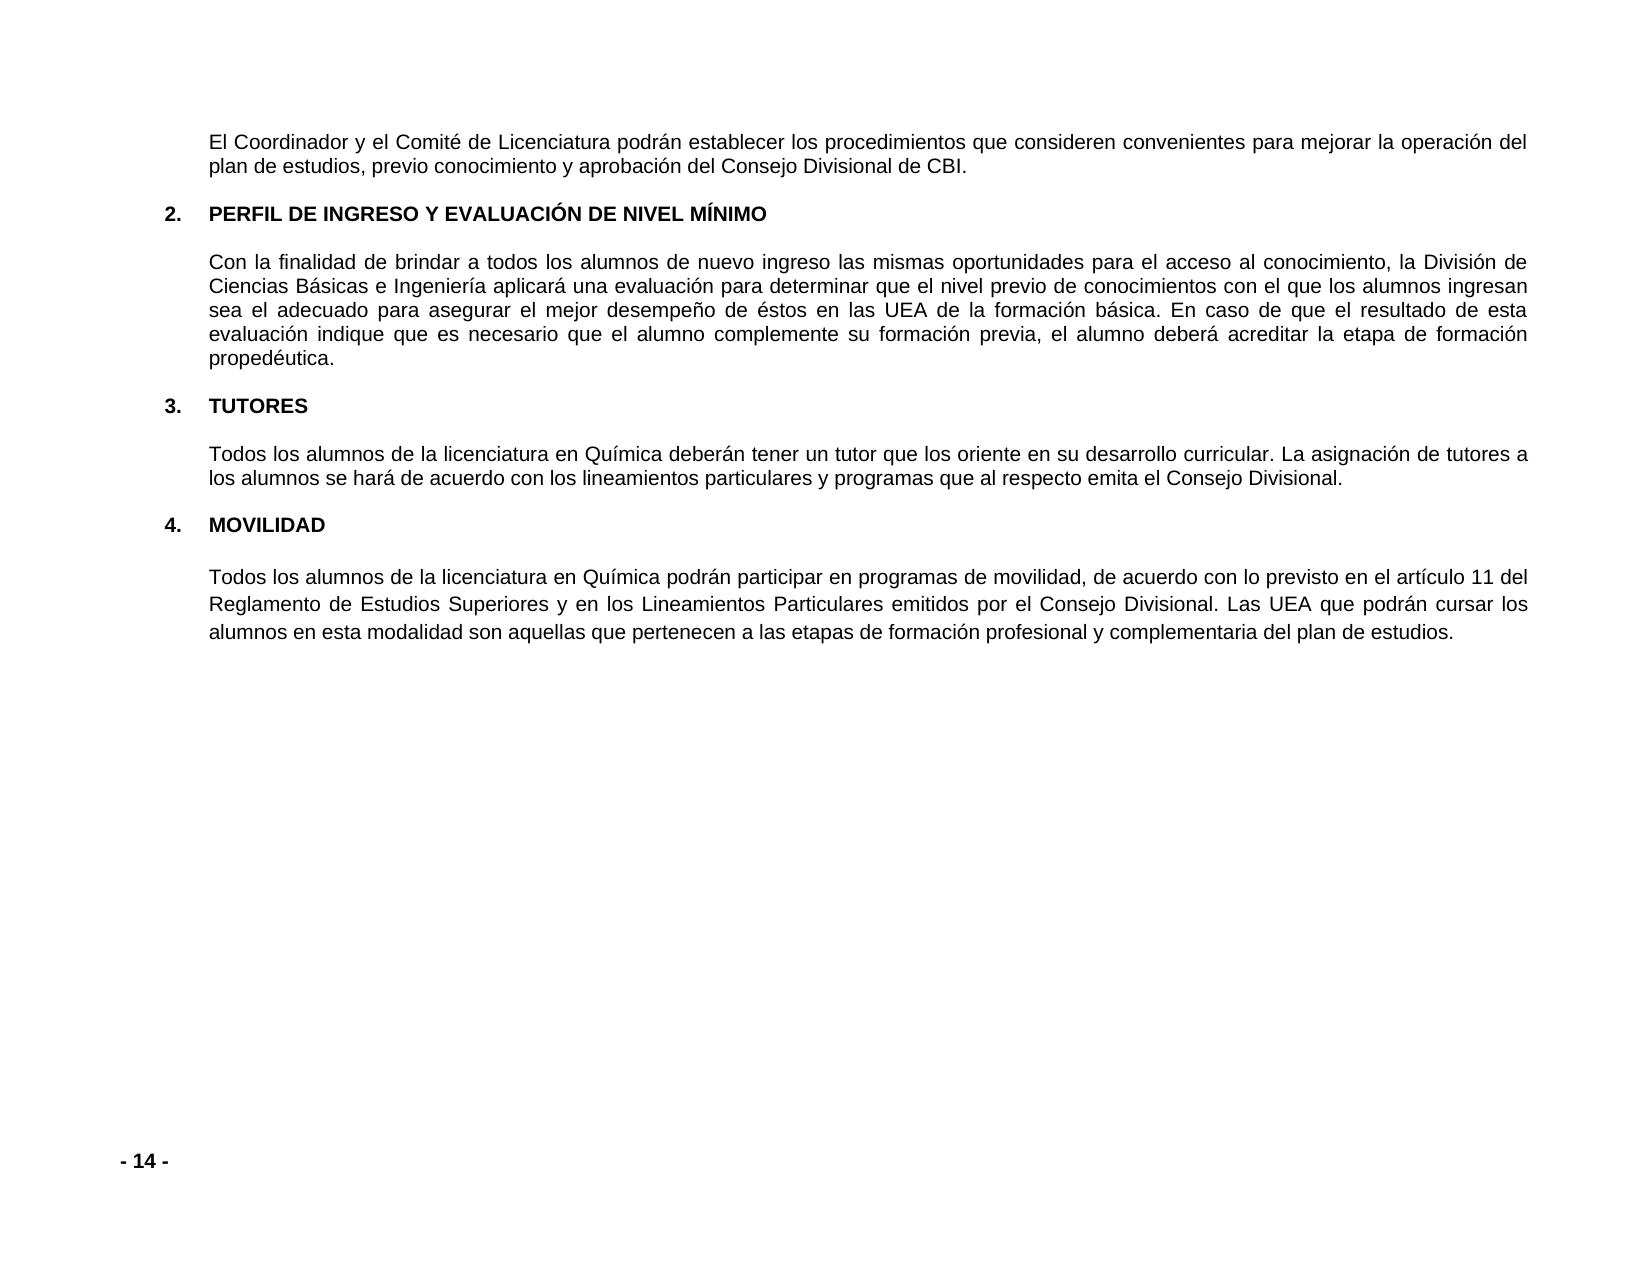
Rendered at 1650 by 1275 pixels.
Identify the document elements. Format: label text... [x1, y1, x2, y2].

list TUTORES [164, 393, 1530, 417]
list PERFIL DE INGRESO Y EVALUACIÓN DE NIVEL MÍNIMO [164, 202, 1530, 226]
text Con la finalidad de brindar a todos los alumnos de nuevo ingreso las mismas oportunidades para el acceso al conocimiento, la División de Ciencias Básicas e Ingeniería aplicará una evaluación para determinar que el nivel previo de conocimientos con el que los alumnos ingresan sea el adecuado para asegurar el mejor desempeño de éstos en las UEA de la formación básica. En caso de que el resultado de esta evaluación indique que es necesario que el alumno complemente su formación previa, el alumno deberá acreditar la etapa de formación propedéutica. [208, 250, 1530, 369]
text El Coordinador y el Comité de Licenciatura podrán establecer los procedimientos que consideren convenientes para mejorar la operación del plan de estudios, previo conocimiento y aprobación del Consejo Divisional de CBI. [208, 130, 1530, 178]
text Todos los alumnos de la licenciatura en Química podrán participar en programas de movilidad, de acuerdo con lo previsto en el artículo 11 del Reglamento de Estudios Superiores y en los Lineamientos Particulares emitidos por el Consejo Divisional. Las UEA que podrán cursar los alumnos en esta modalidad son aquellas que pertenecen a las etapas de formación profesional y complementaria del plan de estudios. [208, 565, 1530, 644]
text Todos los alumnos de la licenciatura en Química deberán tener un tutor que los oriente en su desarrollo curricular. La asignación de tutores a los alumnos se hará de acuerdo con los lineamientos particulares y programas que al respecto emita el Consejo Divisional. [208, 441, 1530, 489]
list MOVILIDAD [164, 513, 1530, 537]
